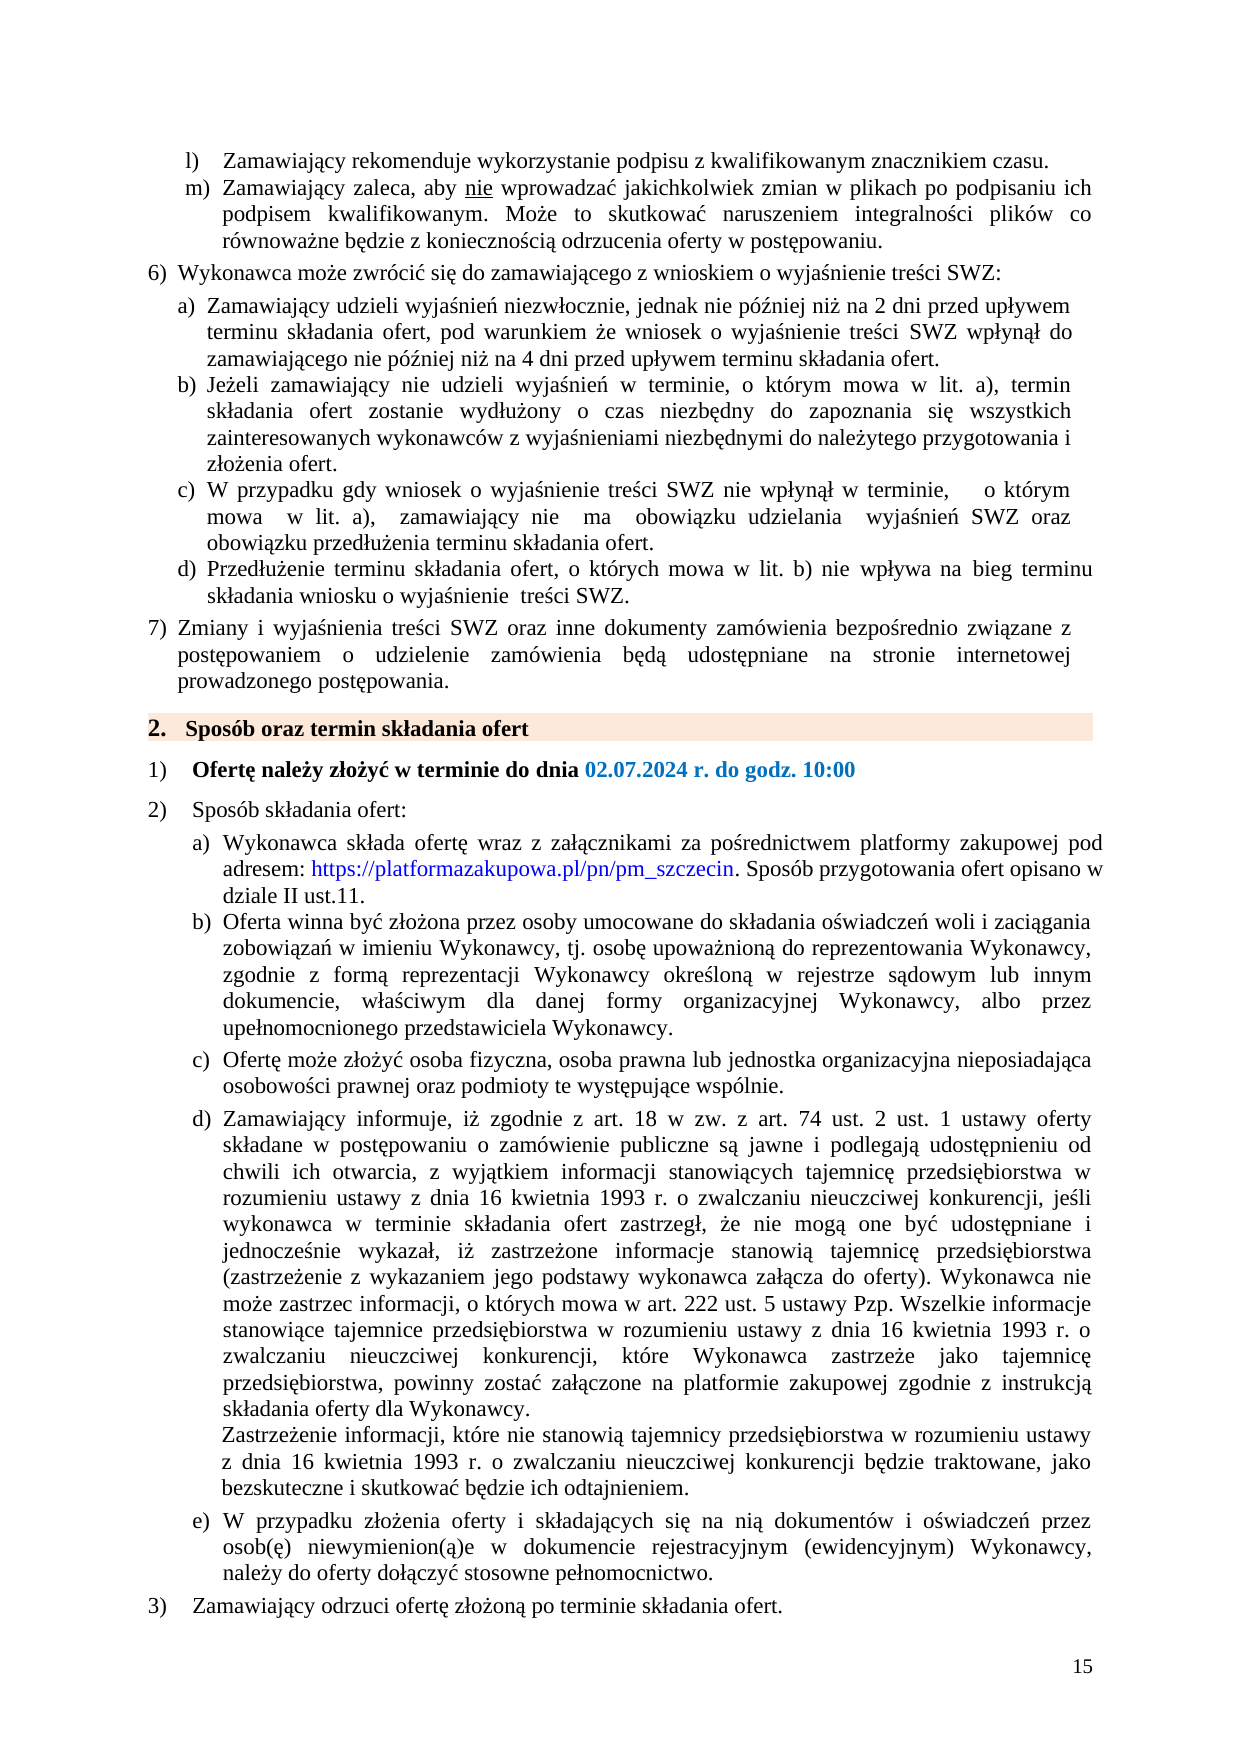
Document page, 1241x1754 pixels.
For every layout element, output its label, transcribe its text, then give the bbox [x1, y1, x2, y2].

list Wykonawca składa ofertę wraz z załącznikami za pośrednictwem platformy zakupowej pod adresem: https://platformazakupowa.pl/pn/pm_szczecin. Sposób przygotowania ofert opisano w dziale II ust.11. [192, 829, 1104, 908]
list W przypadku gdy wniosek o wyjaśnienie treści SWZ nie wpłynął w terminie, o którym mowa w lit. a), zamawiający nie ma obowiązku udzielania wyjaśnień SWZ oraz obowiązku przedłużenia terminu składania ofert. [177, 476, 1072, 555]
list Zamawiający odrzuci ofertę złożoną po terminie składania ofert. [148, 1592, 1087, 1618]
list Zamawiający udzieli wyjaśnień niezwłocznie, jednak nie później niż na 2 dni przed upływem terminu składania ofert, pod warunkiem że wniosek o wyjaśnienie treści SWZ wpłynął do zamawiającego nie później niż na 4 dni przed upływem terminu składania ofert. [177, 292, 1072, 371]
list Zmiany i wyjaśnienia treści SWZ oraz inne dokumenty zamówienia bezpośrednio związane z postępowaniem o udzielenie zamówienia będą udostępniane na stronie internetowej prowadzonego postępowania. [148, 614, 1072, 693]
list Wykonawca może zwrócić się do zamawiającego z wnioskiem o wyjaśnienie treści SWZ: [148, 259, 1087, 286]
list Jeżeli zamawiający nie udzieli wyjaśnień w terminie, o którym mowa w lit. a), termin składania ofert zostanie wydłużony o czas niezbędny do zapoznania się wszystkich zainteresowanych wykonawców z wyjaśnieniami niezbędnymi do należytego przygotowania i złożenia ofert. [177, 371, 1072, 476]
list Sposób składania ofert: [148, 796, 1104, 823]
list Zamawiający rekomenduje wykorzystanie podpisu z kwalifikowanym znacznikiem czasu. [185, 148, 1093, 174]
list W przypadku złożenia oferty i składających się na nią dokumentów i oświadczeń przez osob(ę) niewymienion(ą)e w dokumencie rejestracyjnym (ewidencyjnym) Wykonawcy, należy do oferty dołączyć stosowne pełnomocnictwo. [192, 1507, 1093, 1586]
list Zamawiający zaleca, aby nie wprowadzać jakichkolwiek zmian w plikach po podpisaniu ich podpisem kwalifikowanym. Może to skutkować naruszeniem integralności plików co równoważne będzie z koniecznością odrzucenia oferty w postępowaniu. [185, 174, 1093, 253]
list Ofertę może złożyć osoba fizyczna, osoba prawna lub jednostka organizacyjna nieposiadająca osobowości prawnej oraz podmioty te występujące wspólnie. [192, 1046, 1093, 1099]
list Oferta winna być złożona przez osoby umocowane do składania oświadczeń woli i zaciągania zobowiązań w imieniu Wykonawcy, tj. osobę upoważnioną do reprezentowania Wykonawcy, zgodnie z formą reprezentacji Wykonawcy określoną w rejestrze sądowym lub innym dokumencie, właściwym dla danej formy organizacyjnej Wykonawcy, albo przez upełnomocnionego przedstawiciela Wykonawcy. [192, 908, 1093, 1040]
list Zamawiający informuje, iż zgodnie z art. 18 w zw. z art. 74 ust. 2 ust. 1 ustawy oferty składane w postępowaniu o zamówienie publiczne są jawne i podlegają udostępnieniu od chwili ich otwarcia, z wyjątkiem informacji stanowiących tajemnicę przedsiębiorstwa w rozumieniu ustawy z dnia 16 kwietnia 1993 r. o zwalczaniu nieuczciwej konkurencji, jeśli wykonawca w terminie składania ofert zastrzegł, że nie mogą one być udostępniane i jednocześnie wykazał, iż zastrzeżone informacje stanowią tajemnicę przedsiębiorstwa (zastrzeżenie z wykazaniem jego podstawy wykonawca załącza do oferty). Wykonawca nie może zastrzec informacji, o których mowa w art. 222 ust. 5 ustawy Pzp. Wszelkie informacje stanowiące tajemnice przedsiębiorstwa w rozumieniu ustawy z dnia 16 kwietnia 1993 r. o zwalczaniu nieuczciwej konkurencji, które Wykonawca zastrzeże jako tajemnicę przedsiębiorstwa, powinny zostać załączone na platformie zakupowej zgodnie z instrukcją składania oferty dla Wykonawcy. [192, 1105, 1093, 1421]
list Sposób oraz termin składania ofert [148, 713, 1093, 741]
text Zastrzeżenie informacji, które nie stanowią tajemnicy przedsiębiorstwa w rozumieniu ustawy z dnia 16 kwietnia 1993 r. o zwalczaniu nieuczciwej konkurencji będzie traktowane, jako bezskuteczne i skutkować będzie ich odtajnieniem. [191, 1421, 1093, 1500]
list Przedłużenie terminu składania ofert, o których mowa w lit. b) nie wpływa na bieg terminu składania wniosku o wyjaśnienie treści SWZ. [177, 555, 1093, 608]
list Ofertę należy złożyć w terminie do dnia 02.07.2024 r. do godz. 10:00 [148, 756, 1104, 782]
